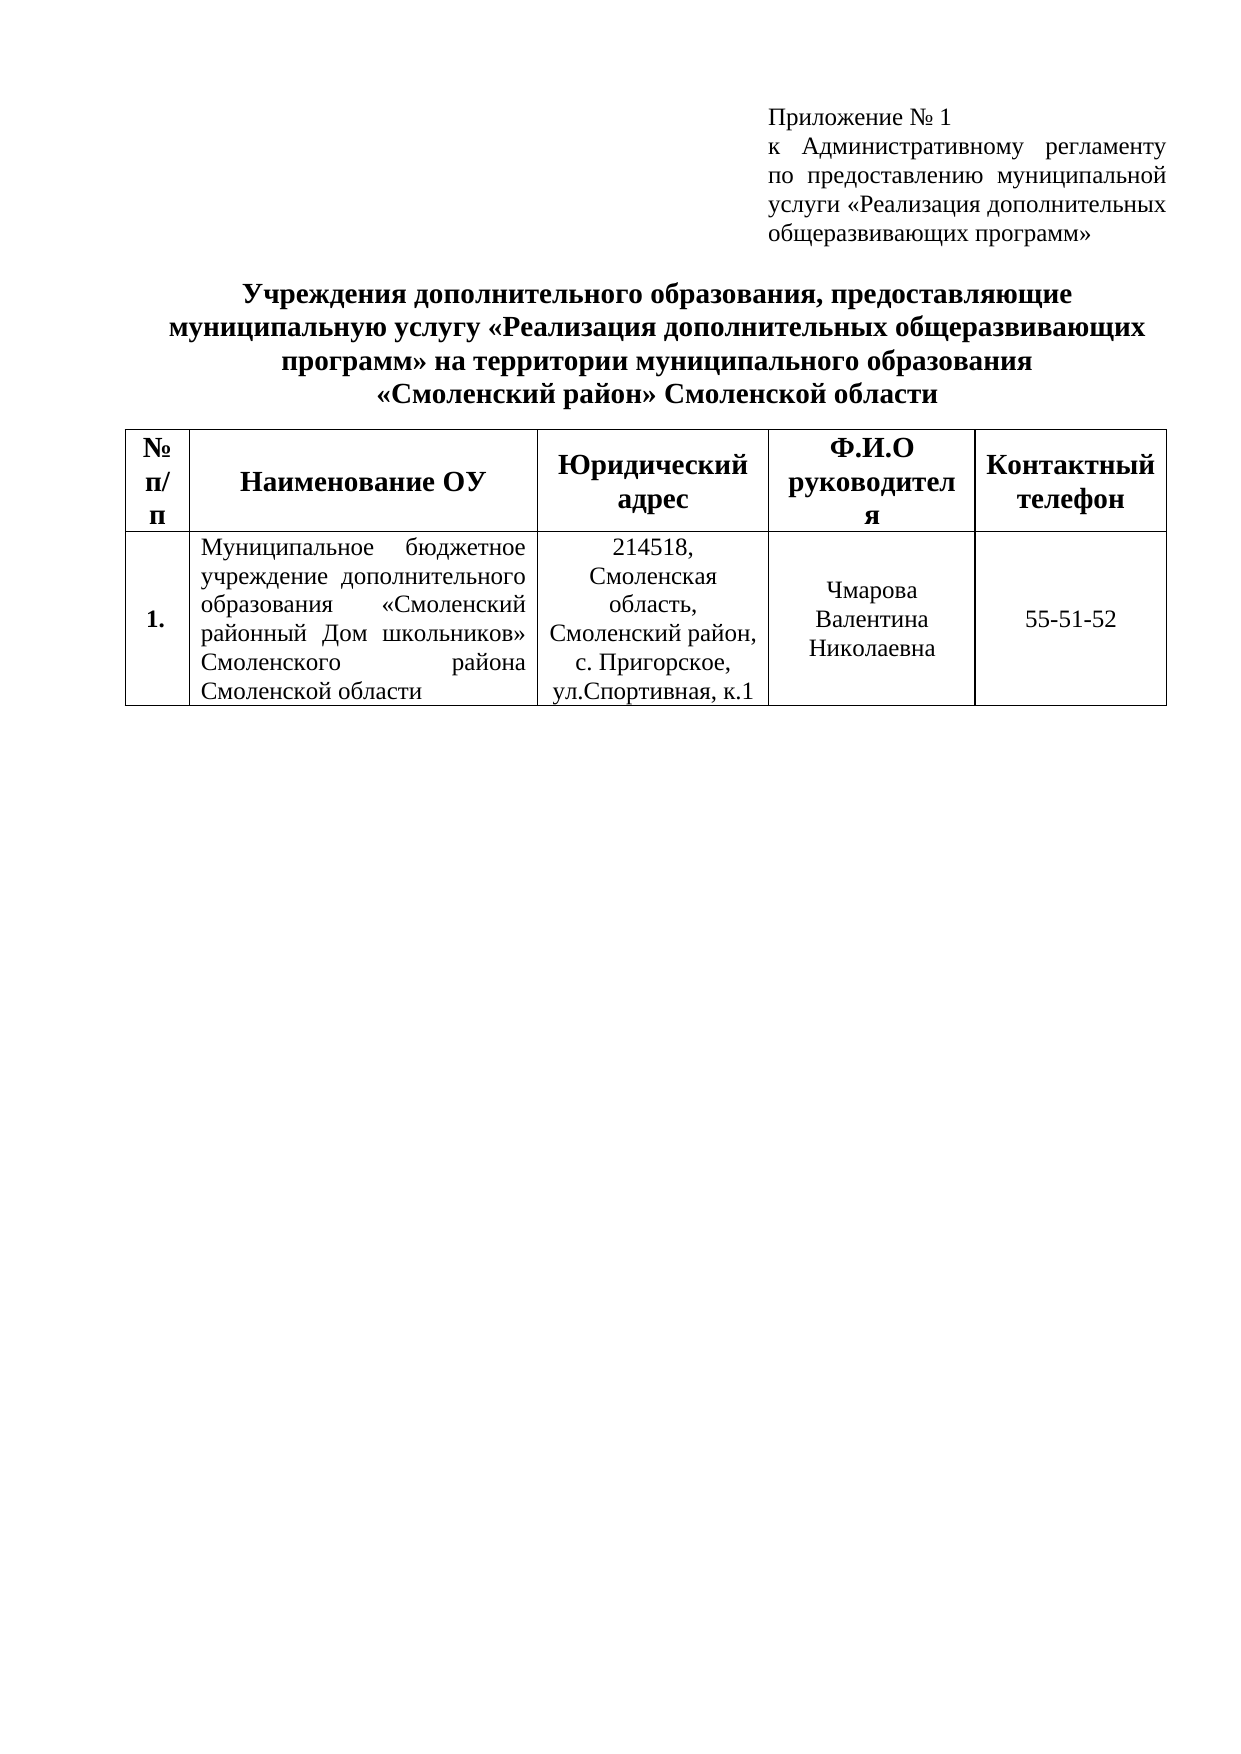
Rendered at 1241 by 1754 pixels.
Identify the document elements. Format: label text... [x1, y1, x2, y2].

table_cell Муниципальное бюджетное учреждение дополнительного образования «Смоленский районный Дом школьников» Смоленского района Смоленской области [190, 532, 537, 704]
text Учреждения дополнительного образования, предоставляющие муниципальную услугу «Реализация дополнительных общеразвивающих программ» на территории муниципального образования [148, 276, 1167, 377]
table_cell 214518, Смоленская область, Смоленский район, с. Пригорское, ул.Спортивная, к.1 [538, 532, 768, 704]
table_cell [126, 532, 189, 704]
table_header Ф.И.О руководителя [769, 430, 974, 531]
text к Административному регламенту по предоставлению муниципальной услуги «Реализация дополнительных общеразвивающих программ» [768, 131, 1167, 247]
text Приложение № 1 [768, 102, 1167, 131]
table_header Наименование ОУ [190, 430, 537, 531]
table_header № п/п [126, 430, 189, 531]
table_cell Чмарова Валентина Николаевна [769, 532, 974, 704]
table_cell 55-51-52 [976, 532, 1166, 704]
text «Смоленский район» Смоленской области [148, 377, 1167, 410]
table_header Юридический адрес [538, 430, 768, 531]
table_header Контактный телефон [976, 430, 1166, 531]
